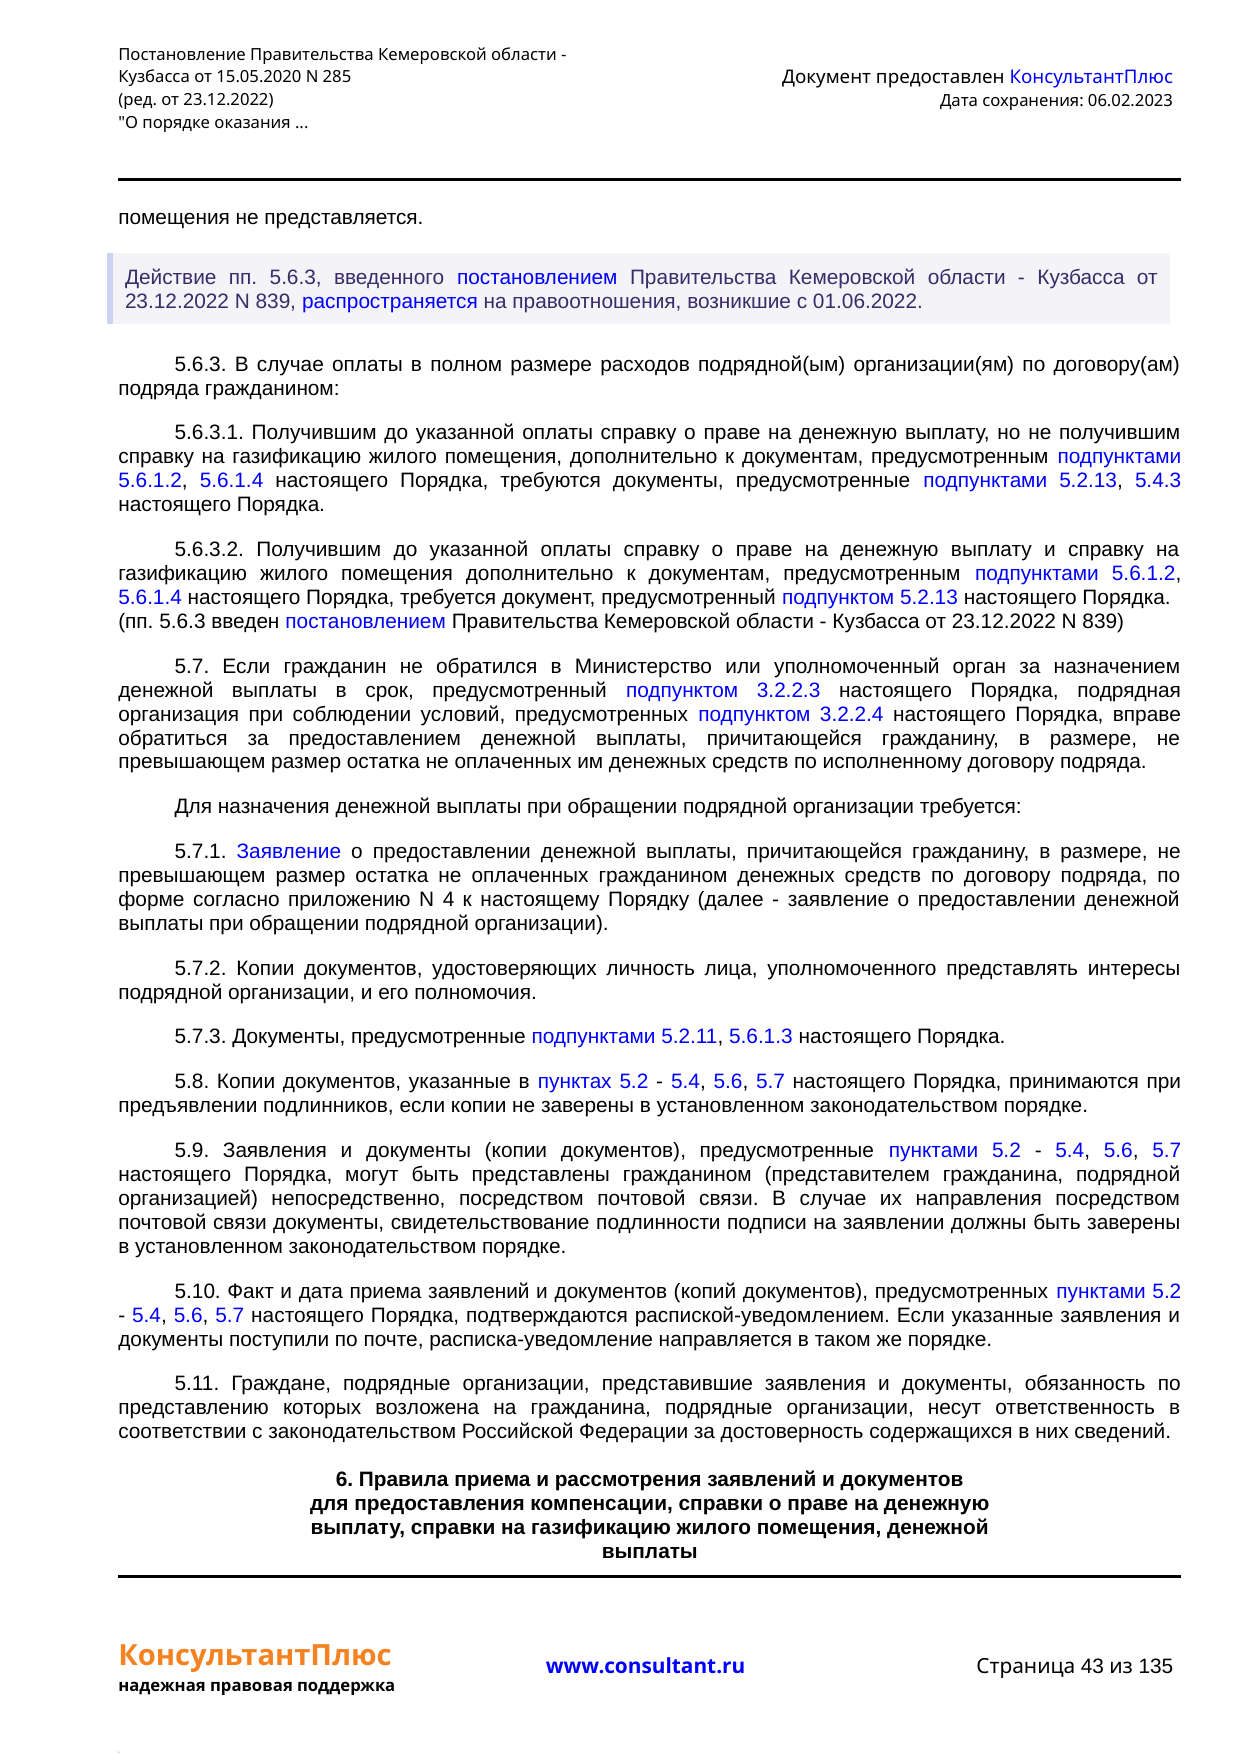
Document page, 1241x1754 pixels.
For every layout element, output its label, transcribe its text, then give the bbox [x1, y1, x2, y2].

text 5.6.3.1. Получившим до указанной оплаты справку о праве на денежную выплату, но не получившим справку на газификацию жилого помещения, дополнительно к документам, предусмотренным подпунктами 5.6.1.2, 5.6.1.4 настоящего Порядка, требуются документы, предусмотренные подпунктами 5.2.13, 5.4.3 настоящего Порядка. [118, 420, 1181, 516]
text 5.10. Факт и дата приема заявлений и документов (копий документов), предусмотренных пунктами 5.2 - 5.4, 5.6, 5.7 настоящего Порядка, подтверждаются распиской-уведомлением. Если указанные заявления и документы поступили по почте, расписка-уведомление направляется в таком же порядке. [118, 1278, 1181, 1350]
text 5.9. Заявления и документы (копии документов), предусмотренные пунктами 5.2 - 5.4, 5.6, 5.7 настоящего Порядка, могут быть представлены гражданином (представителем гражданина, подрядной организацией) непосредственно, посредством почтовой связи. В случае их направления посредством почтовой связи документы, свидетельствование подлинности подписи на заявлении должны быть заверены в установленном законодательством порядке. [118, 1138, 1181, 1258]
text 5.11. Граждане, подрядные организации, представившие заявления и документы, обязанность по представлению которых возложена на гражданина, подрядные организации, несут ответственность в соответствии с законодательством Российской Федерации за достоверность содержащихся в них сведений. [118, 1371, 1181, 1443]
text 5.7.1. Заявление о предоставлении денежной выплаты, причитающейся гражданину, в размере, не превышающем размер остатка не оплаченных гражданином денежных средств по договору подряда, по форме согласно приложению N 4 к настоящему Порядку (далее - заявление о предоставлении денежной выплаты при обращении подрядной организации). [118, 839, 1181, 935]
text 5.7.2. Копии документов, удостоверяющих личность лица, уполномоченного представлять интересы подрядной организации, и его полномочия. [118, 956, 1181, 1003]
title выплаты [118, 1539, 1181, 1563]
title для предоставления компенсации, справки о праве на денежную [118, 1491, 1181, 1515]
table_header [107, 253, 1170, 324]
text 5.8. Копии документов, указанные в пунктах 5.2 - 5.4, 5.6, 5.7 настоящего Порядка, принимаются при предъявлении подлинников, если копии не заверены в установленном законодательством порядке. [118, 1069, 1181, 1117]
text 5.6.3. В случае оплаты в полном размере расходов подрядной(ым) организации(ям) по договору(ам) подряда гражданином: [118, 351, 1181, 399]
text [118, 205, 1181, 229]
text 5.7.3. Документы, предусмотренные подпунктами 5.2.11, 5.6.1.3 настоящего Порядка. [118, 1024, 1181, 1048]
title 6. Правила приема и рассмотрения заявлений и документов [118, 1467, 1181, 1491]
text 5.7. Если гражданин не обратился в Министерство или уполномоченный орган за назначением денежной выплаты в срок, предусмотренный подпунктом 3.2.2.3 настоящего Порядка, подрядная организация при соблюдении условий, предусмотренных подпунктом 3.2.2.4 настоящего Порядка, вправе обратиться за предоставлением денежной выплаты, причитающейся гражданину, в размере, не превышающем размер остатка не оплаченных им денежных средств по исполненному договору подряда. [118, 653, 1181, 773]
title выплату, справки на газификацию жилого помещения, денежной [118, 1515, 1181, 1539]
text (пп. 5.6.3 введен постановлением Правительства Кемеровской области - Кузбасса от 23.12.2022 N 839) [118, 609, 1181, 633]
text Для назначения денежной выплаты при обращении подрядной организации требуется: [118, 794, 1181, 818]
text 5.6.3.2. Получившим до указанной оплаты справку о праве на денежную выплату и справку на газификацию жилого помещения дополнительно к документам, предусмотренным подпунктами 5.6.1.2, 5.6.1.4 настоящего Порядка, требуется документ, предусмотренный подпунктом 5.2.13 настоящего Порядка. [118, 537, 1181, 609]
